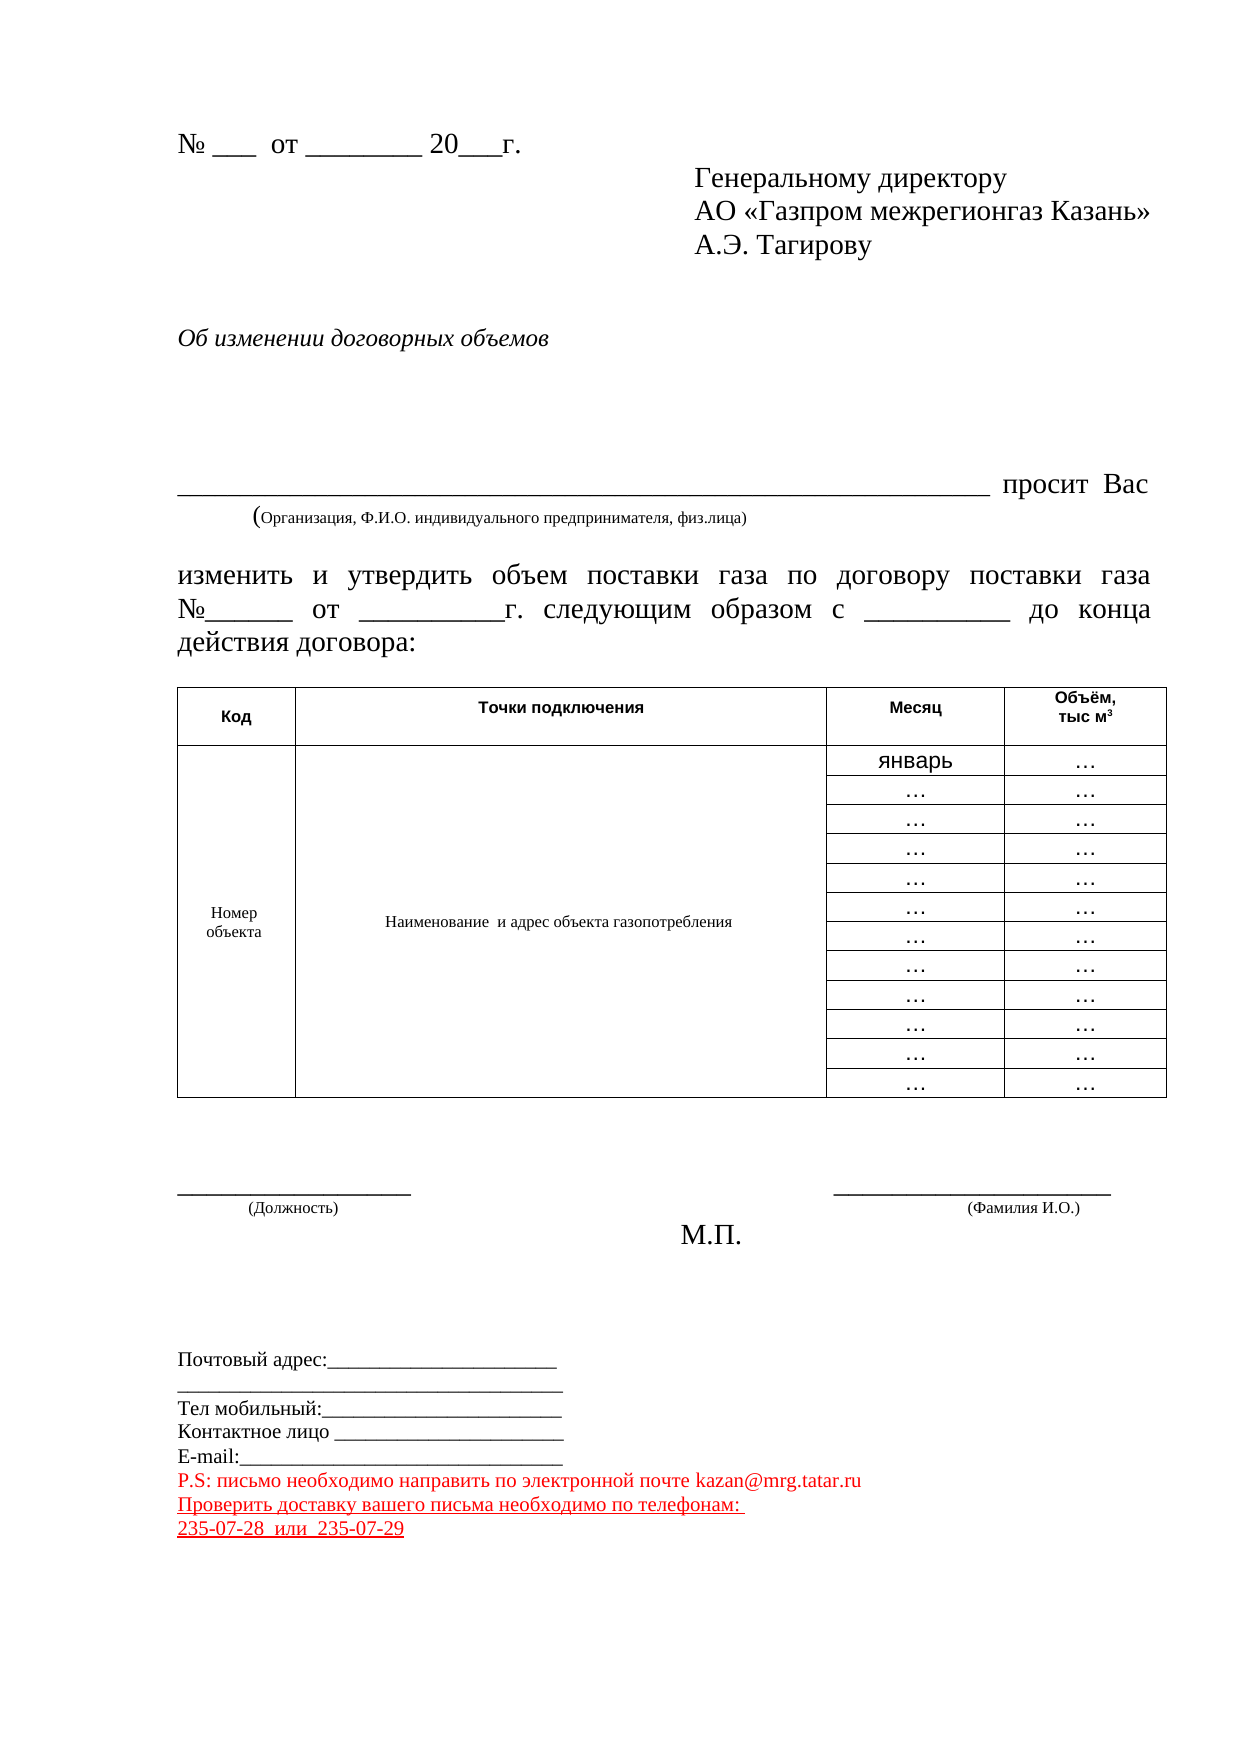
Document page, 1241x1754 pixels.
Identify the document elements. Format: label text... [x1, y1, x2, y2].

table_cell … [827, 1069, 1004, 1097]
table_cell … [827, 981, 1004, 1009]
table_cell … [1005, 834, 1166, 862]
table_cell … [1005, 776, 1166, 804]
table_cell Номер объекта [178, 746, 295, 1097]
table_cell … [1005, 922, 1166, 950]
table_cell … [827, 834, 1004, 862]
text Контактное лицо ______________________ [177, 1419, 1152, 1443]
table_cell … [827, 922, 1004, 950]
table_cell … [1005, 1069, 1166, 1097]
table_cell Наименование и адрес объекта газопотребления [296, 746, 826, 1097]
table_header Месяц [827, 688, 1004, 745]
table_cell … [827, 805, 1004, 833]
table_cell … [1005, 1039, 1166, 1067]
table_cell январь [827, 746, 1004, 775]
text _____________________________________ [177, 1371, 1152, 1395]
table_cell … [1005, 746, 1166, 775]
text _________________________________________________________________ просит Вас [177, 466, 1152, 500]
text изменить и утвердить объем поставки газа по договору поставки газа №______ от __________г. следующим образом с __________ до конца действия договора: [177, 557, 1152, 658]
text Об изменении договорных объемов [177, 323, 1152, 351]
table_cell … [1005, 951, 1166, 979]
text Генеральному директору [177, 160, 1152, 193]
text М.П. [177, 1217, 1152, 1251]
table_cell … [827, 864, 1004, 892]
table_cell … [827, 1039, 1004, 1067]
text (Организация, Ф.И.О. индивидуального предпринимателя, физ.лица) [177, 500, 1152, 529]
table_cell … [827, 951, 1004, 979]
table_cell … [1005, 981, 1166, 1009]
table_cell … [827, 893, 1004, 921]
text 235-07-28 или 235-07-29 [177, 1516, 1152, 1540]
table_cell … [827, 776, 1004, 804]
text Проверить доставку вашего письма необходимо по телефонам: [177, 1492, 1152, 1516]
table_cell … [1005, 805, 1166, 833]
text АО «Газпром межрегионгаз Казань» [177, 193, 1152, 227]
table_header Код [178, 688, 295, 745]
table_cell … [1005, 1010, 1166, 1038]
table_cell … [1005, 893, 1166, 921]
table_header Объём, тыс м3 [1005, 688, 1166, 745]
text E-mail:_______________________________ [177, 1443, 1152, 1468]
text Тел мобильный:_______________________ [177, 1395, 1152, 1419]
text А.Э. Тагирову [177, 227, 1152, 260]
text (Должность) (Фамилия И.О.) [177, 1198, 1152, 1217]
text Почтовый адрес:______________________ [177, 1347, 1152, 1371]
text № ___ от ________ 20___г. [177, 126, 1152, 160]
table_cell … [1005, 864, 1166, 892]
table_header Точки подключения [296, 688, 826, 745]
text P.S: письмо необходимо направить по электронной почте kazan@mrg.tatar.ru [177, 1468, 1152, 1492]
text ________________ ___________________ [177, 1165, 1152, 1198]
table_cell … [827, 1010, 1004, 1038]
